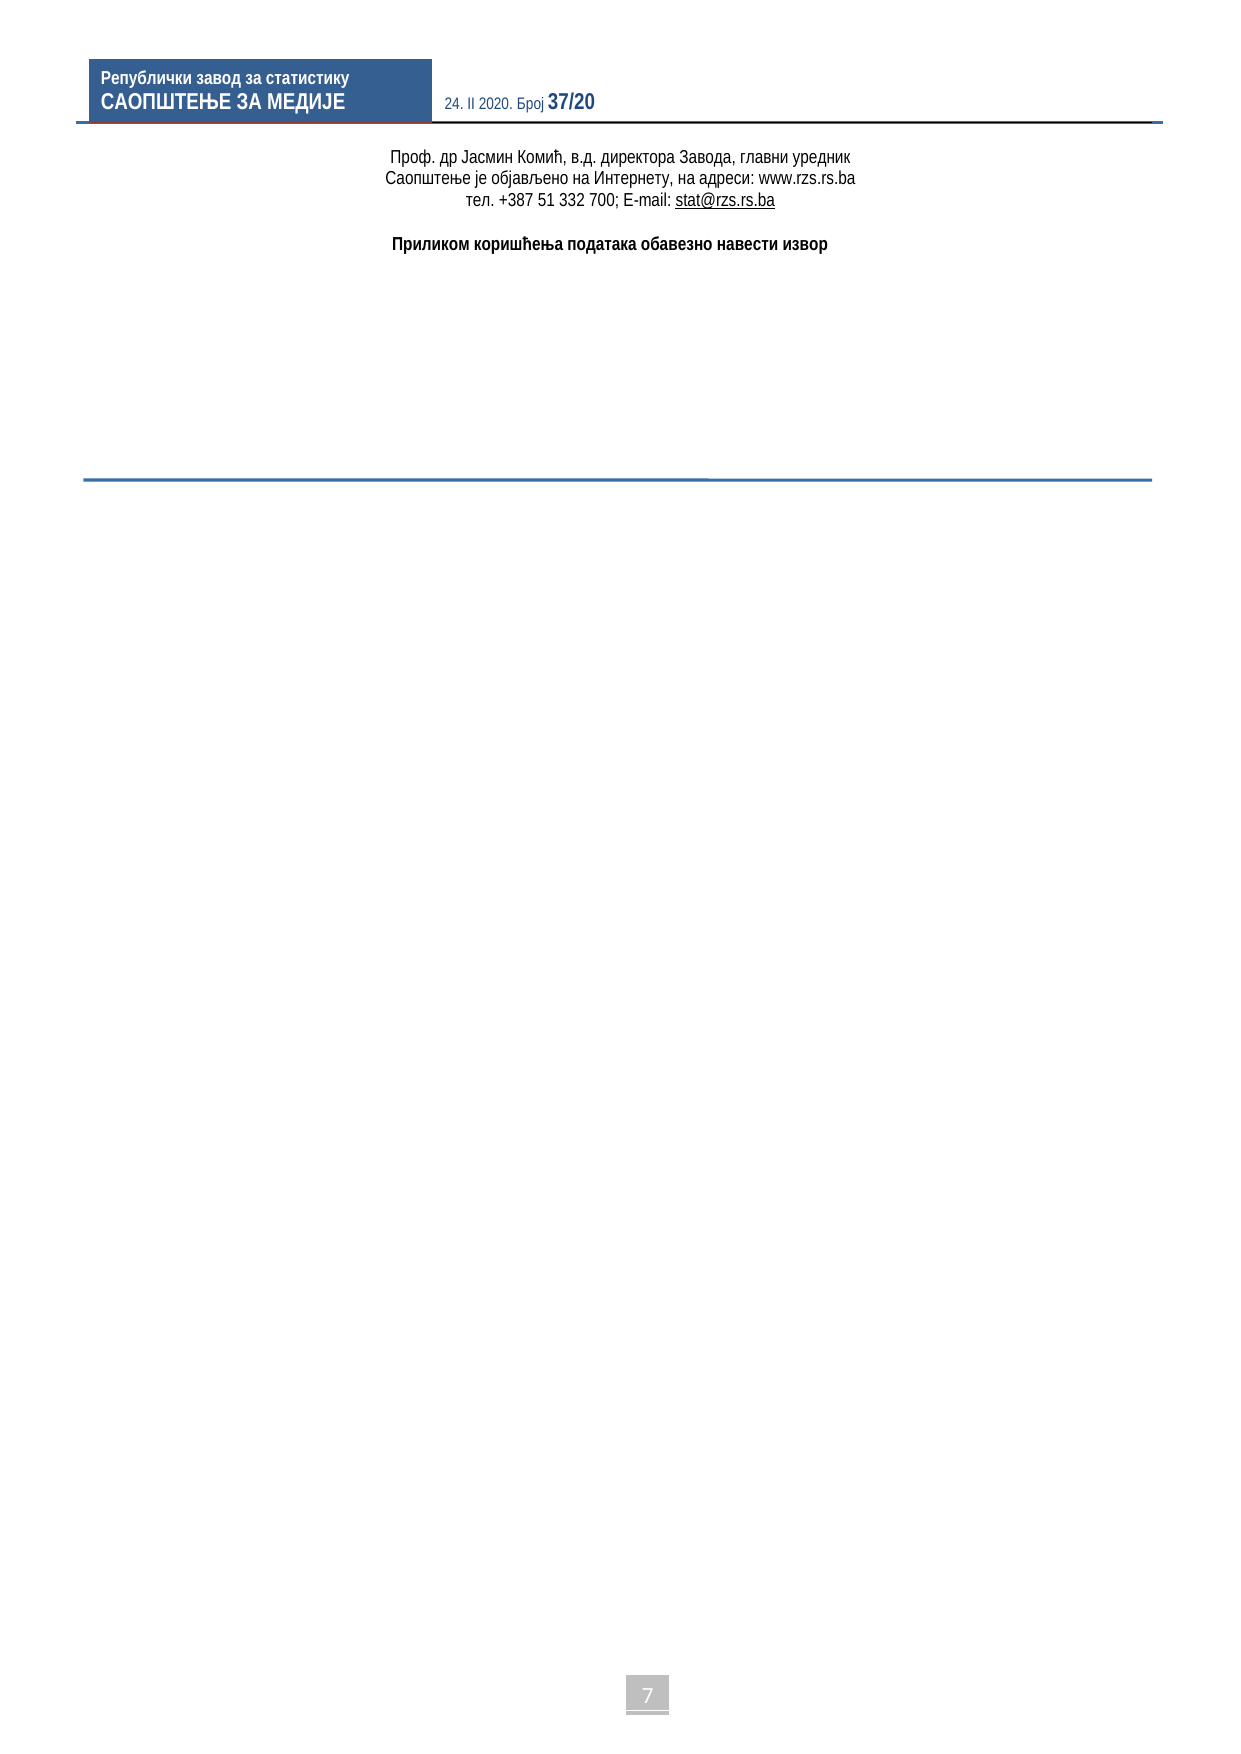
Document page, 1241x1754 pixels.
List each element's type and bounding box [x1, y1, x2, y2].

table_cell [74, 146, 1166, 255]
